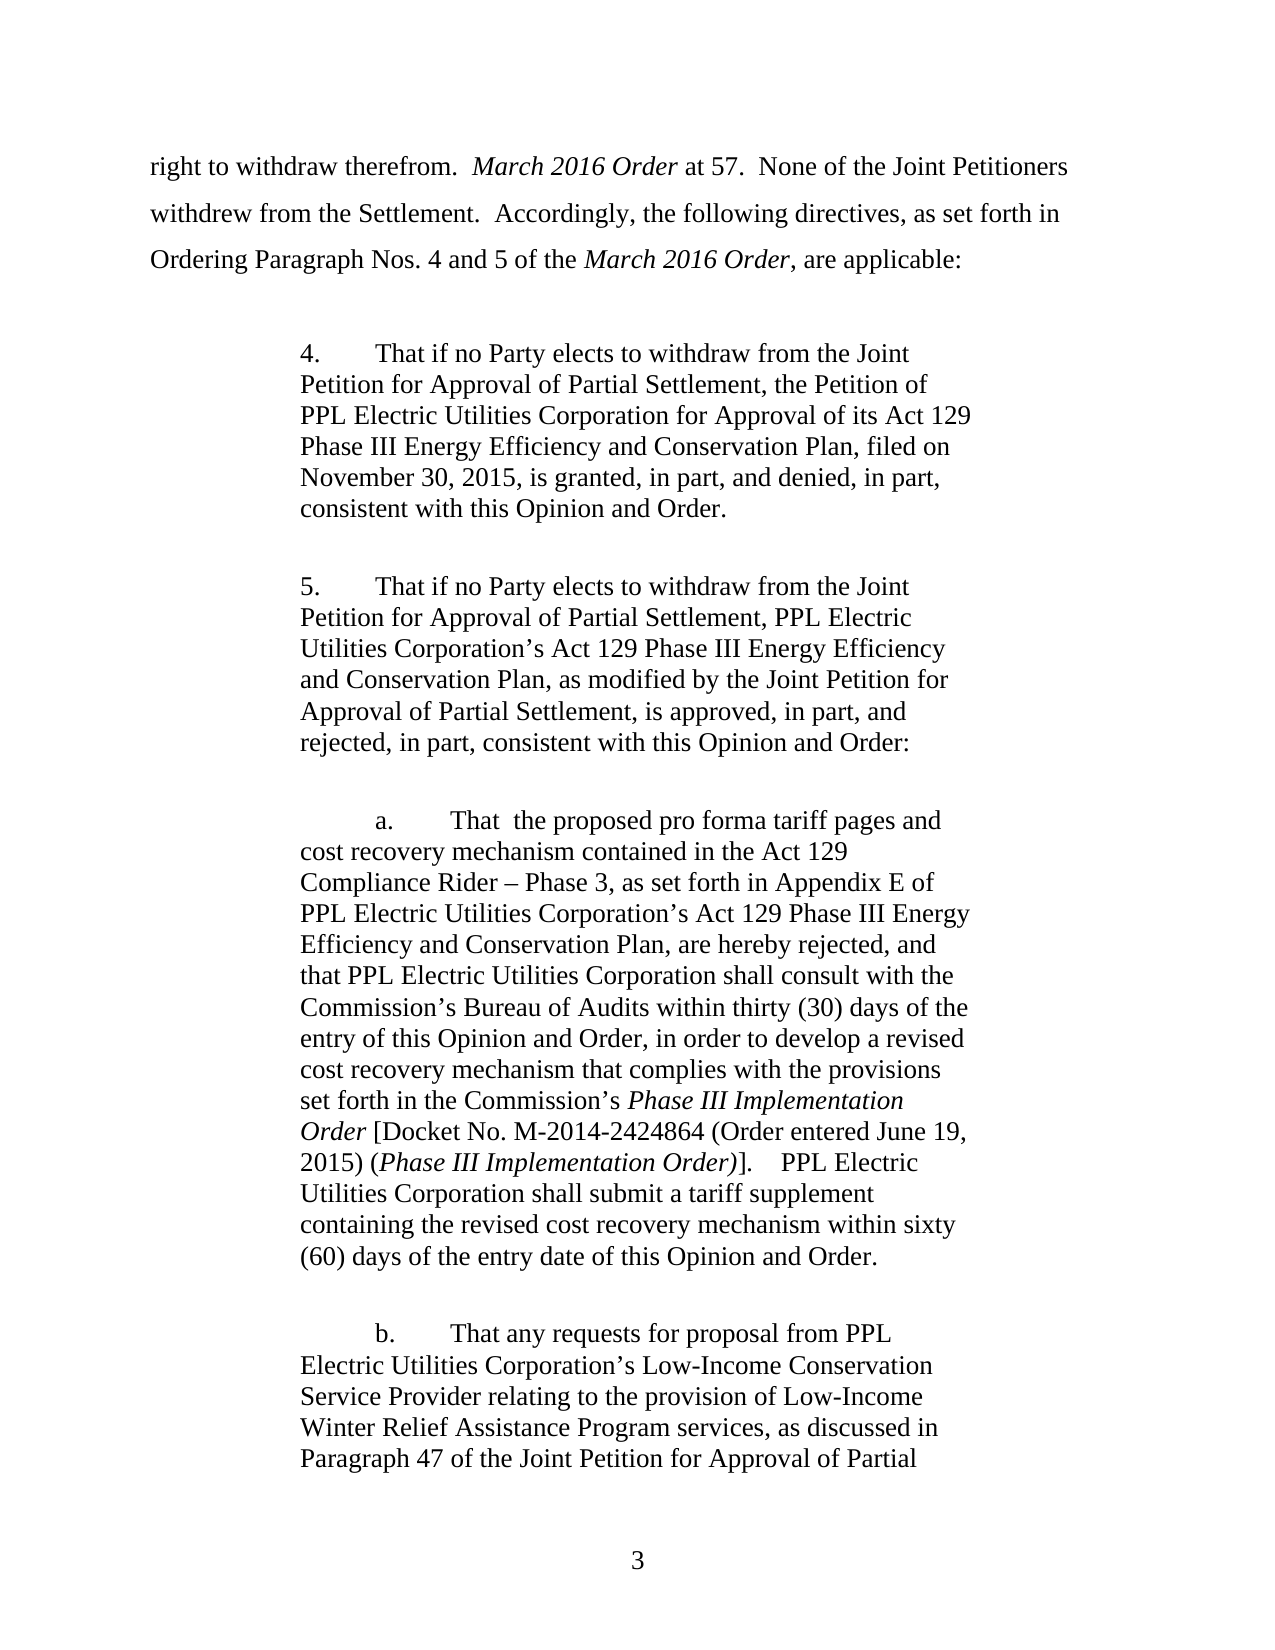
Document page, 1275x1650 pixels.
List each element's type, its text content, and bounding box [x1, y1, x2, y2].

list That the proposed pro forma tariff pages and cost recovery mechanism contained in the Act 129 Compliance Rider – Phase 3, as set forth in Appendix E of PPL Electric Utilities Corporation’s Act 129 Phase III Energy Efficiency and Conservation Plan, are hereby rejected, and that PPL Electric Utilities Corporation shall consult with the Commission’s Bureau of Audits within thirty (30) days of the entry of this Opinion and Order, in order to develop a revised cost recovery mechanism that complies with the provisions set forth in the Commission’s Phase III Implementation Order [Docket No. M-2014-2424864 (Order entered June 19, 2015) (Phase III Implementation Order)]. PPL Electric Utilities Corporation shall submit a tariff supplement containing the revised cost recovery mechanism within sixty (60) days of the entry date of this Opinion and Order. [300, 804, 975, 1271]
list That if no Party elects to withdraw from the Joint Petition for Approval of Partial Settlement, PPL Electric Utilities Corporation’s Act 129 Phase III Energy Efficiency and Conservation Plan, as modified by the Joint Petition for Approval of Partial Settlement, is approved, in part, and rejected, in part, consistent with this Opinion and Order: [300, 570, 975, 757]
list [300, 1318, 975, 1473]
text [150, 150, 1125, 274]
list That if no Party elects to withdraw from the Joint Petition for Approval of Partial Settlement, the Petition of PPL Electric Utilities Corporation for Approval of its Act 129 Phase III Energy Efficiency and Conservation Plan, filed on November 30, 2015, is granted, in part, and denied, in part, consistent with this Opinion and Order. [300, 337, 975, 523]
